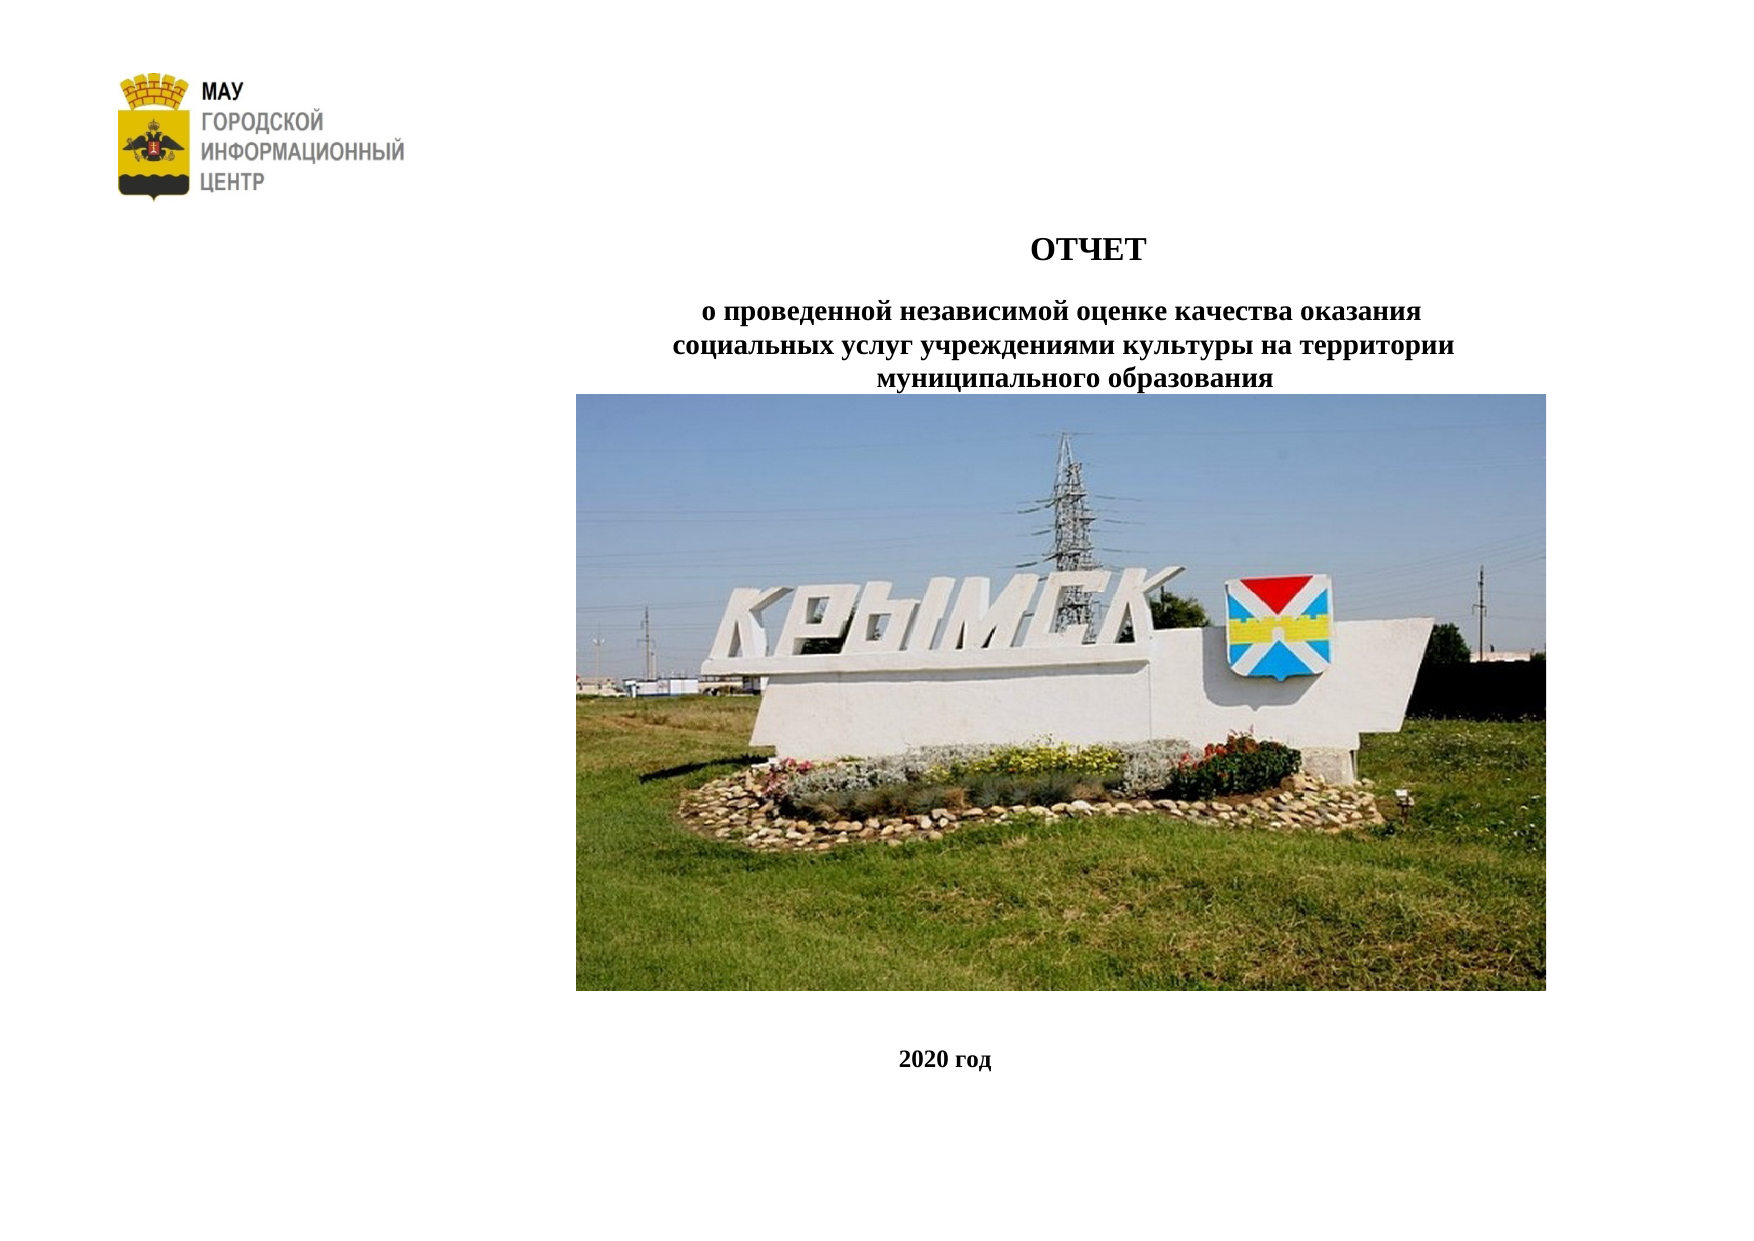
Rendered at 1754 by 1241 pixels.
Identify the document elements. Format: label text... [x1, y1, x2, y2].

text о проведенной независимой оценке качества оказания [118, 293, 1683, 327]
picture [118, 73, 416, 203]
text муниципального образования [118, 361, 1683, 394]
picture [576, 394, 1547, 991]
text ОТЧЕТ [133, 229, 1683, 267]
text социальных услуг учреждениями культуры на территории [118, 327, 1683, 361]
text 2020 год [162, 1044, 1683, 1072]
